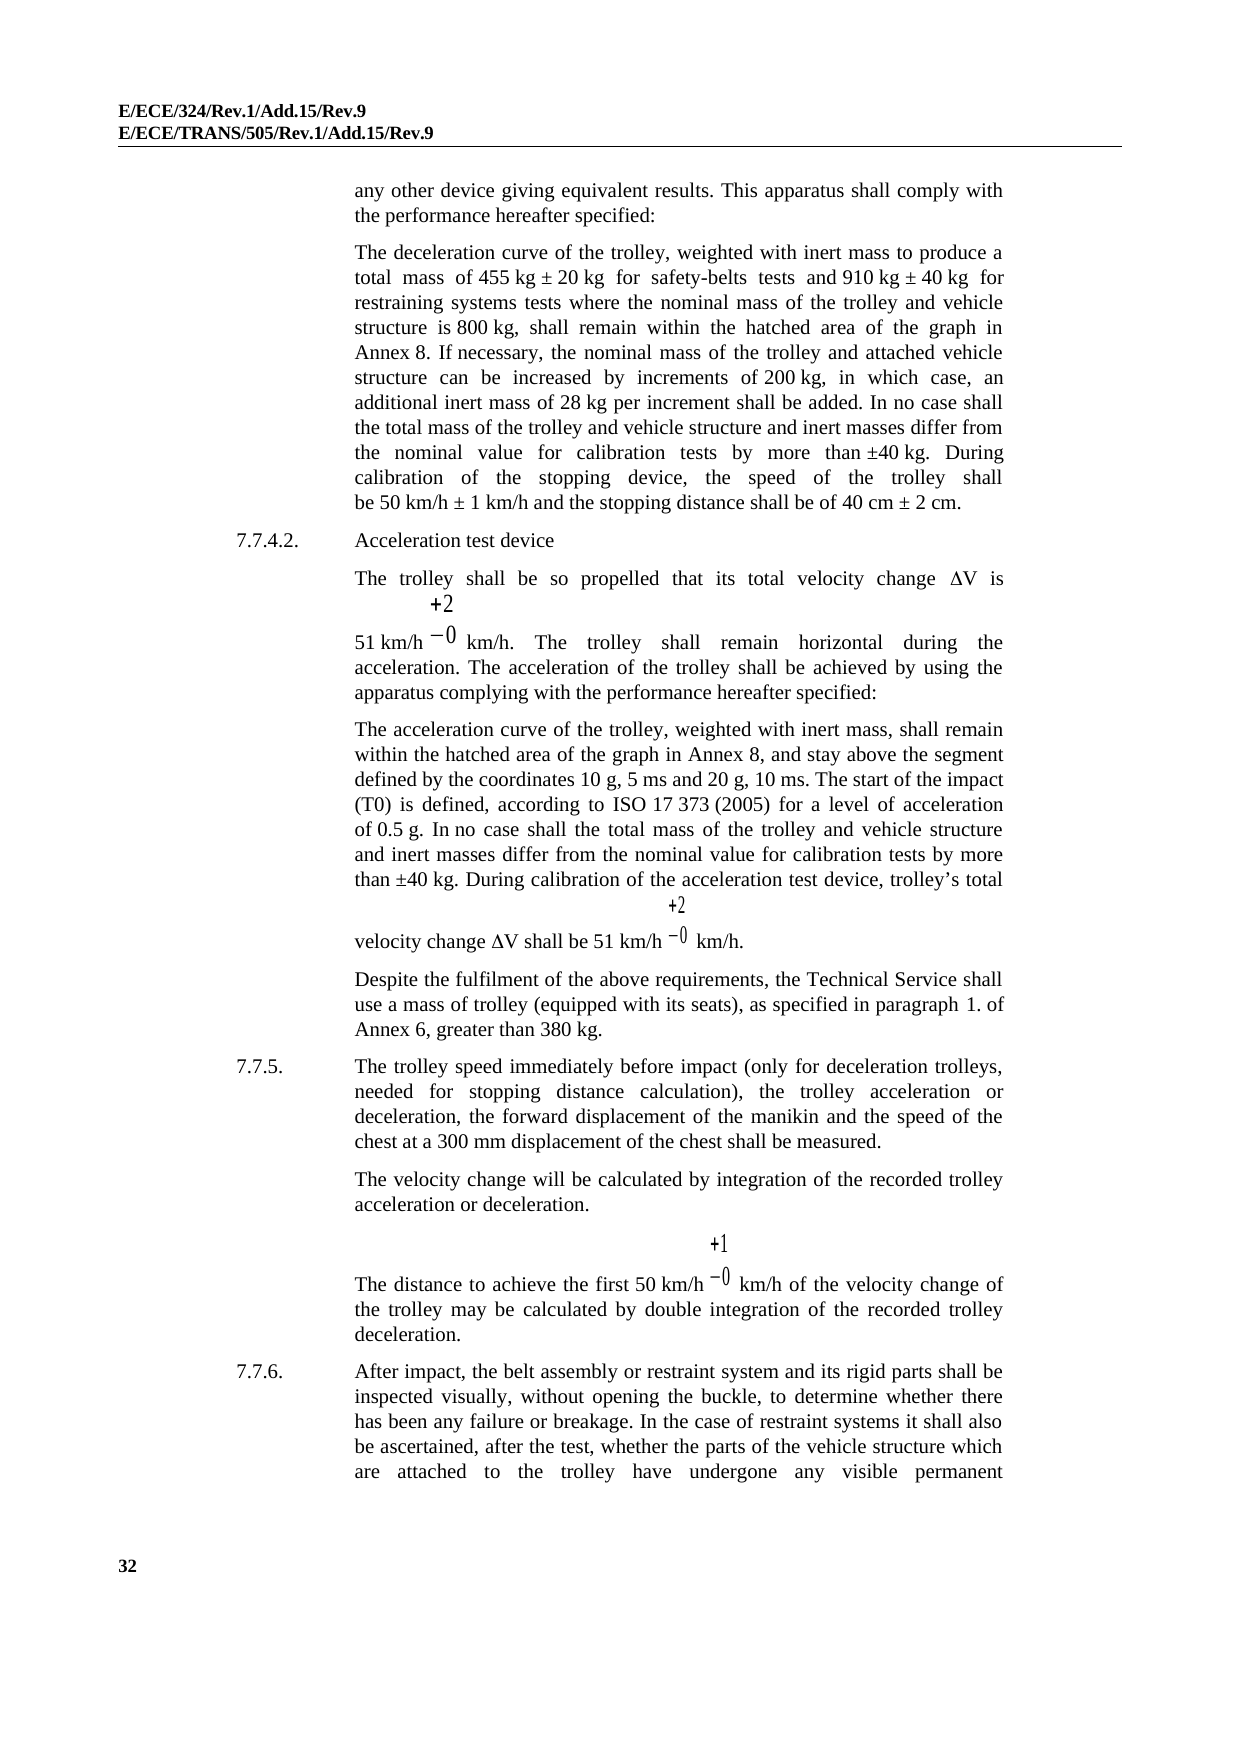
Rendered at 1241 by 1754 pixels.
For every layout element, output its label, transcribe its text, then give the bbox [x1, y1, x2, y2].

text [236, 177, 1004, 227]
text The velocity change will be calculated by integration of the recorded trolley acceleration or deceleration. [236, 1166, 1004, 1216]
text The deceleration curve of the trolley, weighted with inert mass to produce a total mass of 455 kg ± 20 kg for safety-belts tests and 910 kg ± 40 kg for restraining systems tests where the nominal mass of the trolley and vehicle structure is 800 kg, shall remain within the hatched area of the graph in Annex 8. If necessary, the nominal mass of the trolley and attached vehicle structure can be increased by increments of 200 kg, in which case, an additional inert mass of 28 kg per increment shall be added. In no case shall the total mass of the trolley and vehicle structure and inert masses differ from the nominal value for calibration tests by more than ±40 kg. During calibration of the stopping device, the speed of the trolley shall be 50 km/h ± 1 km/h and the stopping distance shall be of 40 cm ± 2 cm. [236, 240, 1004, 515]
text The distance to achieve the first 50 km/h km/h of the velocity change of the trolley may be calculated by double integration of the recorded trolley deceleration. [236, 1228, 1004, 1346]
text 7.7.4.2. Acceleration test device [236, 527, 1004, 552]
text The trolley shall be so propelled that its total velocity change V is 51 km/h km/h. The trolley shall remain horizontal during the acceleration. The acceleration of the trolley shall be achieved by using the apparatus complying with the performance hereafter specified: [236, 565, 1004, 704]
text 7.7.5. The trolley speed immediately before impact (only for deceleration trolleys, needed for stopping distance calculation), the trolley acceleration or deceleration, the forward displacement of the manikin and the speed of the chest at a 300 mm displacement of the chest shall be measured. [236, 1053, 1004, 1153]
text The acceleration curve of the trolley, weighted with inert mass, shall remain within the hatched area of the graph in Annex 8, and stay above the segment defined by the coordinates 10 g, 5 ms and 20 g, 10 ms. The start of the impact (T0) is defined, according to ISO 17 373 (2005) for a level of acceleration of 0.5 g. In no case shall the total mass of the trolley and vehicle structure and inert masses differ from the nominal value for calibration tests by more than ±40 kg. During calibration of the acceleration test device, trolley’s total velocity change V shall be 51 km/h km/h. [236, 716, 1004, 953]
text Despite the fulfilment of the above requirements, the Technical Service shall use a mass of trolley (equipped with its seats), as specified in paragraph 1. of Annex 6, greater than 380 kg. [236, 966, 1004, 1041]
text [236, 1358, 1004, 1483]
